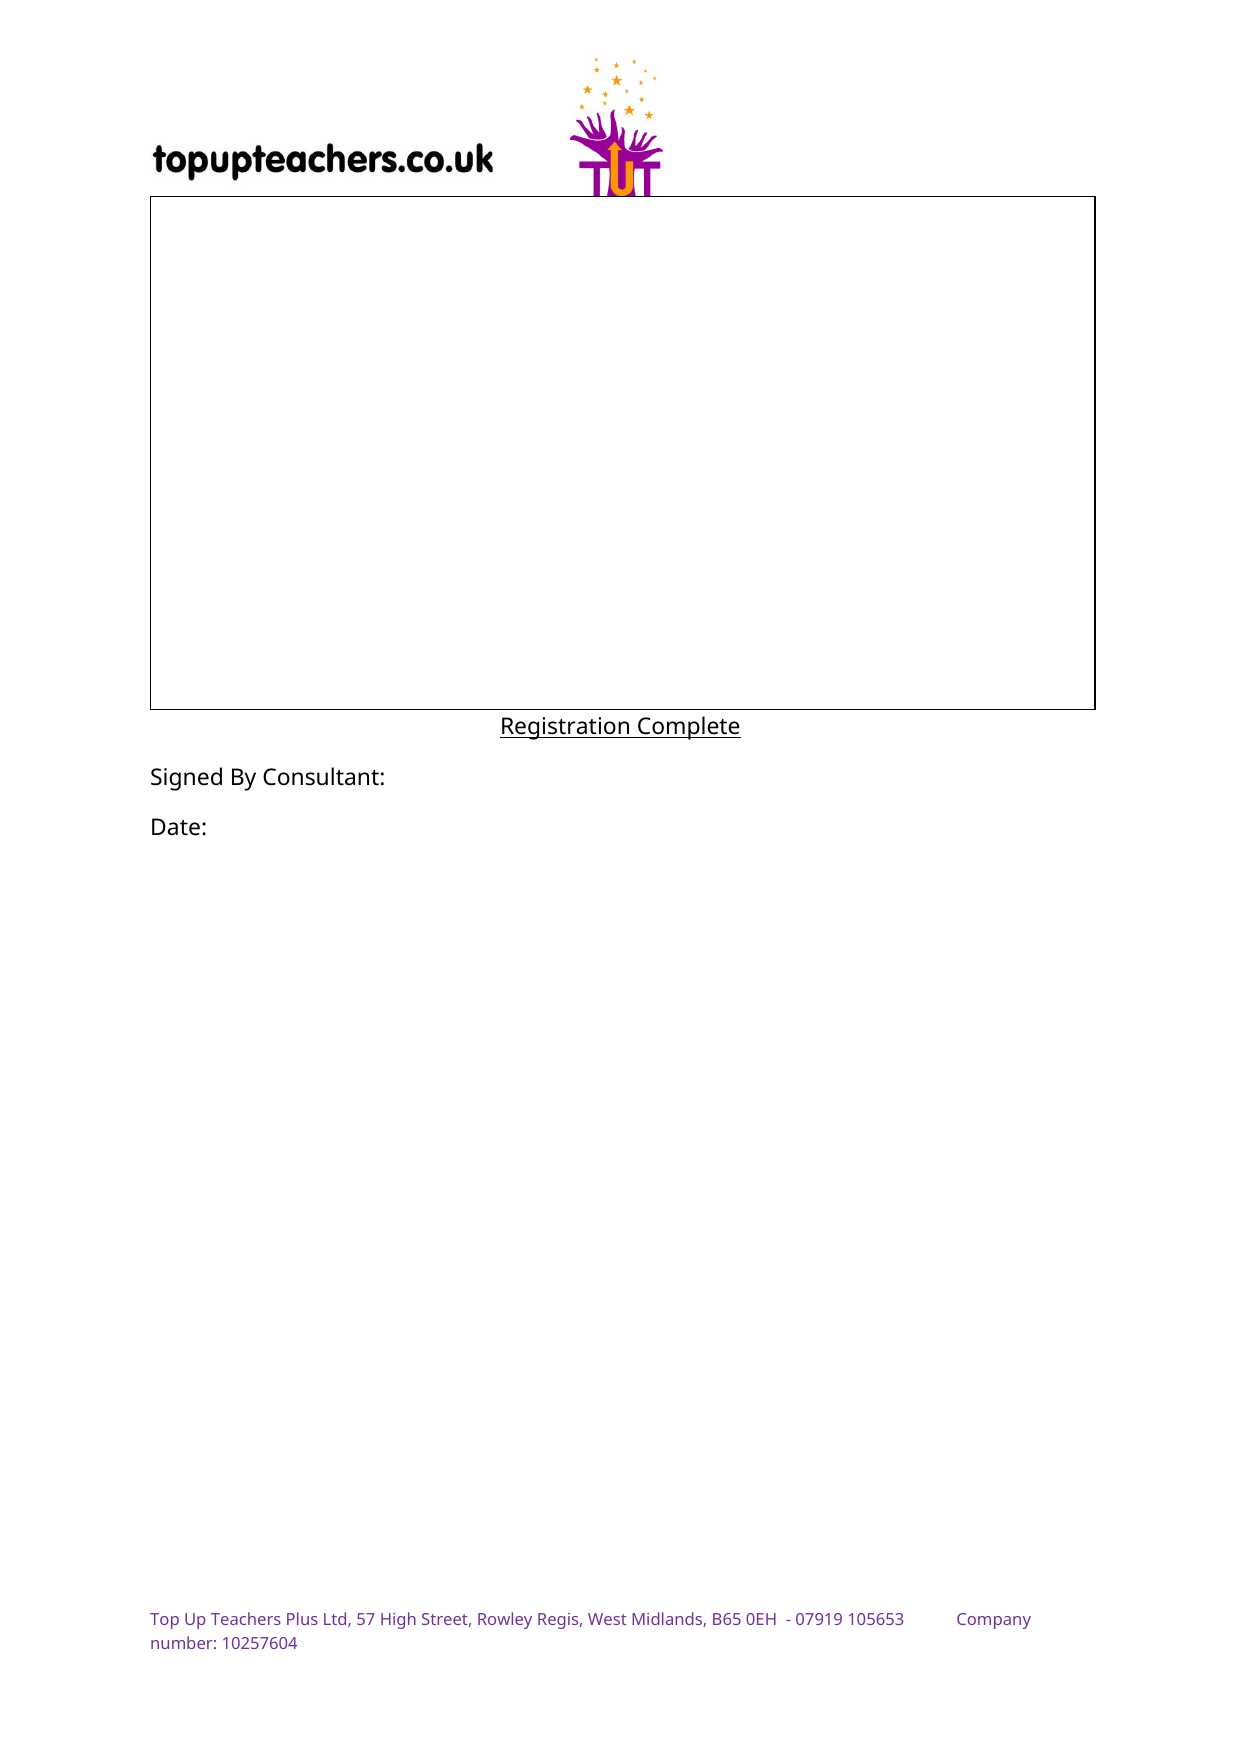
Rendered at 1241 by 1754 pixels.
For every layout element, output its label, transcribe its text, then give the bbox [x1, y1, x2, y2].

text Registration Complete [150, 710, 1090, 741]
table_cell [151, 197, 1094, 709]
text Signed By Consultant: [150, 761, 1090, 792]
text Date: [150, 811, 1090, 842]
picture [561, 53, 679, 196]
picture [150, 141, 493, 196]
